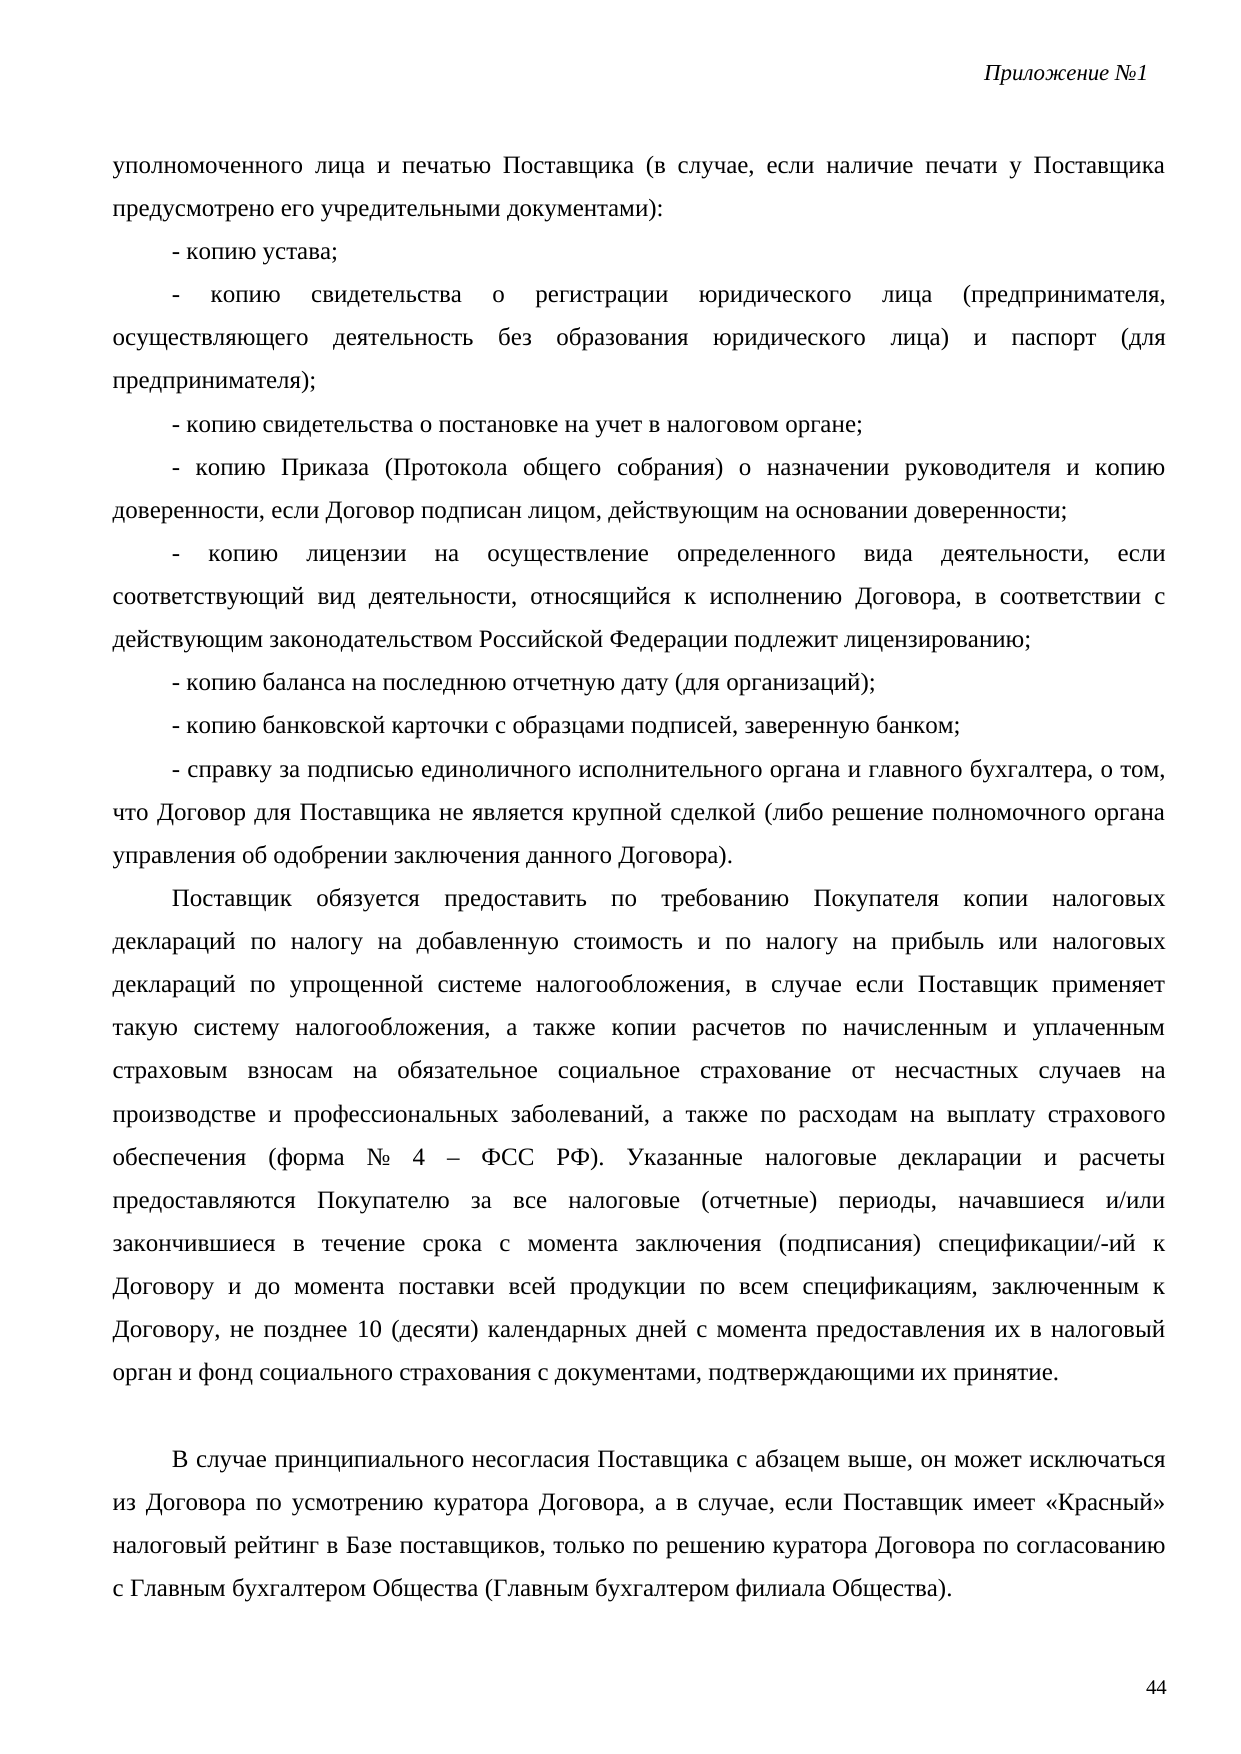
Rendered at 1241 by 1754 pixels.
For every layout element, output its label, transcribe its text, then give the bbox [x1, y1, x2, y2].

text - копию банковской карточки с образцами подписей, заверенную банком; [112, 711, 1167, 739]
text - копию свидетельства о постановке на учет в налоговом органе; [112, 409, 1167, 437]
text - копию лицензии на осуществление определенного вида деятельности, если соответствующий вид деятельности, относящийся к исполнению Договора, в соответствии с действующим законодательством Российской Федерации подлежит лицензированию; [112, 538, 1167, 653]
text - копию Приказа (Протокола общего собрания) о назначении руководителя и копию доверенности, если Договор подписан лицом, действующим на основании доверенности; [112, 452, 1167, 524]
text - справку за подписью единоличного исполнительного органа и главного бухгалтера, о том, что Договор для Поставщика не является крупной сделкой (либо решение полномочного органа управления об одобрении заключения данного Договора). [112, 754, 1167, 869]
text Поставщик обязуется предоставить по требованию Покупателя копии налоговых деклараций по налогу на добавленную стоимость и по налогу на прибыль или налоговых деклараций по упрощенной системе налогообложения, в случае если Поставщик применяет такую систему налогообложения, а также копии расчетов по начисленным и уплаченным страховым взносам на обязательное социальное страхование от несчастных случаев на производстве и профессиональных заболеваний, а также по расходам на выплату страхового обеспечения (форма № 4 – ФСС РФ). Указанные налоговые декларации и расчеты предоставляются Покупателю за все налоговые (отчетные) периоды, начавшиеся и/или закончившиеся в течение срока с момента заключения (подписания) спецификации/-ий к Договору и до момента поставки всей продукции по всем спецификациям, заключенным к Договору, не позднее 10 (десяти) календарных дней с момента предоставления их в налоговый орган и фонд социального страхования с документами, подтверждающими их принятие. [112, 883, 1167, 1386]
text В случае принципиального несогласия Поставщика с абзацем выше, он может исключаться из Договора по усмотрению куратора Договора, а в случае, если Поставщик имеет «Красный» налоговый рейтинг в Базе поставщиков, только по решению куратора Договора по согласованию с Главным бухгалтером Общества (Главным бухгалтером филиала Общества). [112, 1444, 1167, 1602]
text - копию баланса на последнюю отчетную дату (для организаций); [112, 667, 1167, 696]
text - копию свидетельства о регистрации юридического лица (предпринимателя, осуществляющего деятельность без образования юридического лица) и паспорт (для предпринимателя); [112, 279, 1167, 394]
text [112, 150, 1167, 222]
text - копию устава; [112, 236, 1167, 265]
